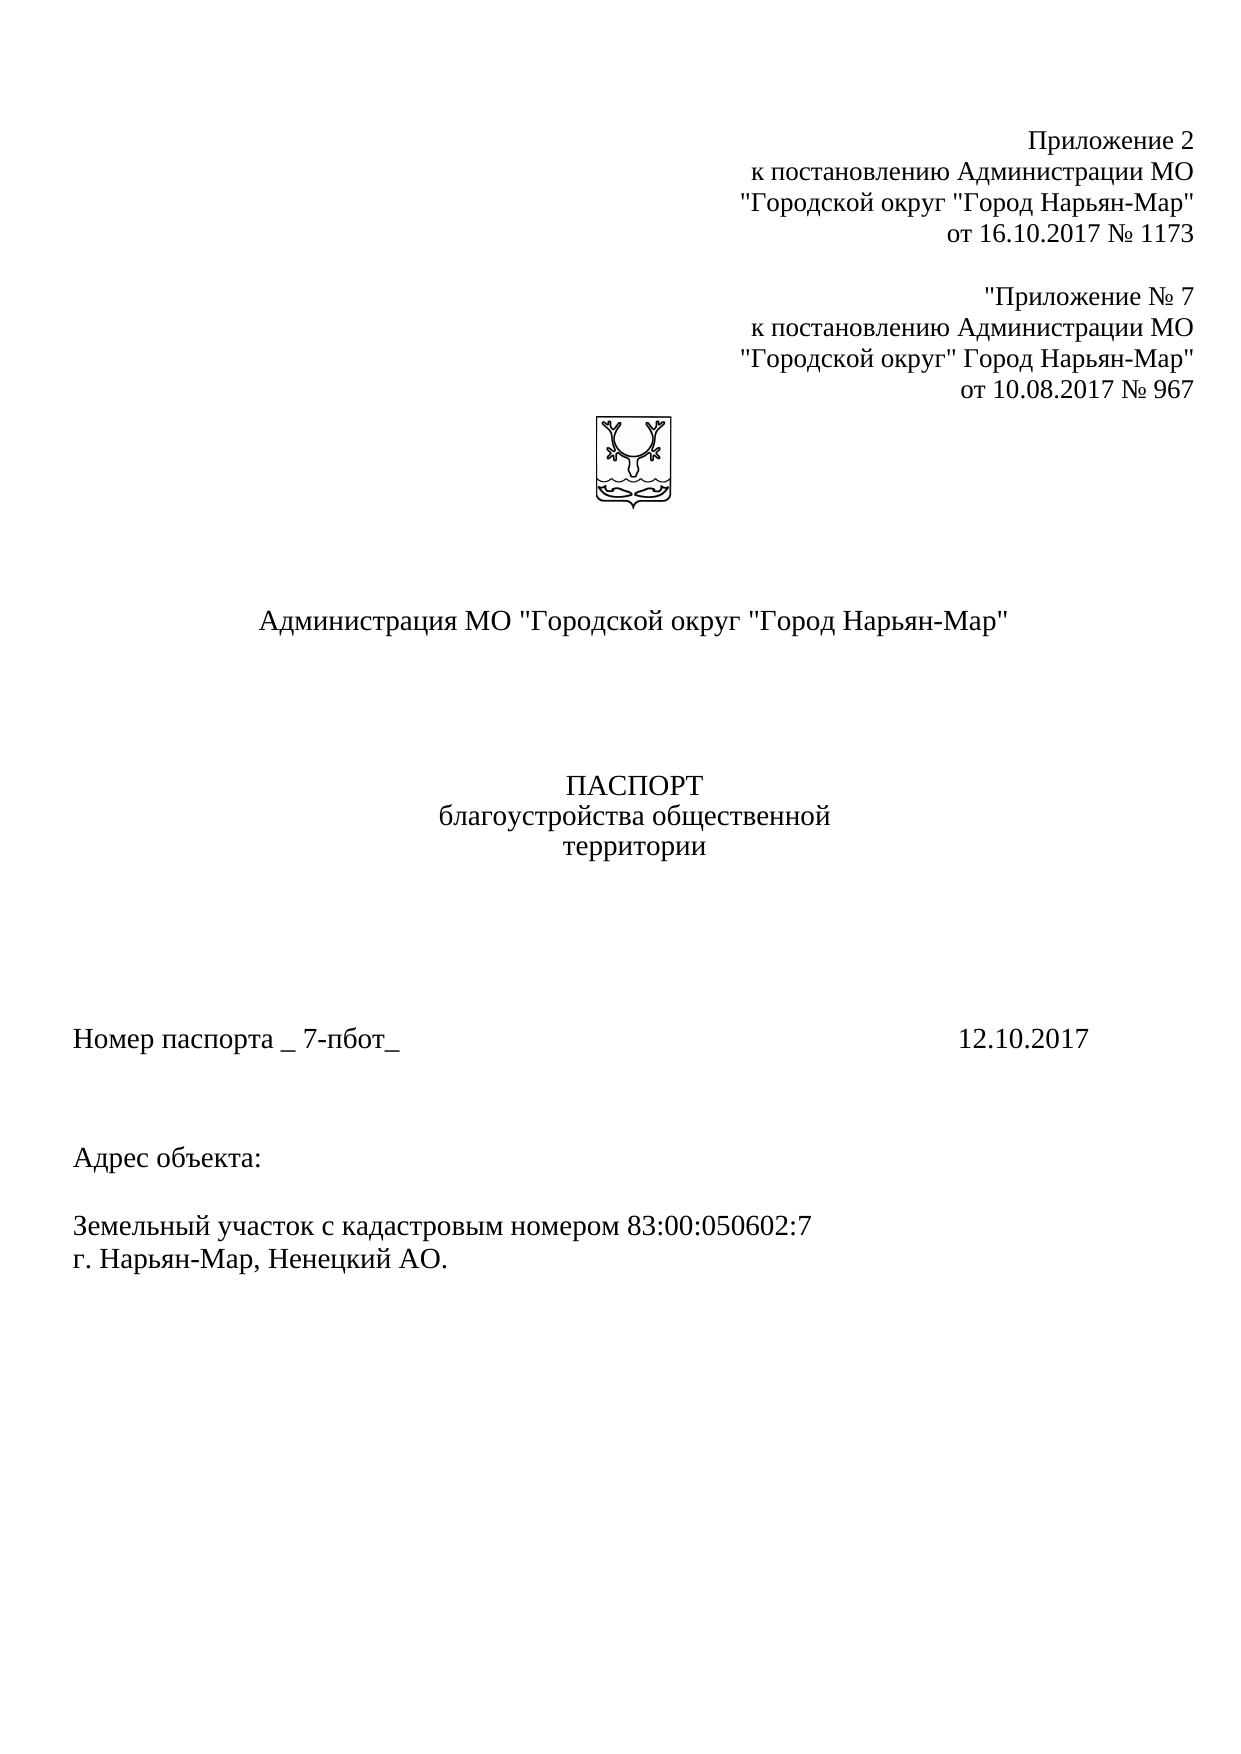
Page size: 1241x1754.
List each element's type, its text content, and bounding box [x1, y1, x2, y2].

text Администрация МО "Городской округ "Город Нарьян-Мар" [73, 603, 1194, 637]
text Адрес объекта: [73, 1141, 1194, 1174]
text Номер паспорта _ 7-пбот_ 12.10.2017 [73, 1021, 1194, 1054]
text к постановлению Администрации МО [73, 155, 1194, 186]
text ПАСПОРТ [393, 771, 875, 801]
text благоустройства общественной территории [393, 801, 875, 861]
text "Приложение № 7 [73, 280, 1194, 311]
text Приложение 2 [73, 124, 1194, 155]
text от 16.10.2017 № 1173 [73, 217, 1194, 249]
text Земельный участок с кадастровым номером 83:00:050602:7 [73, 1208, 1194, 1241]
text г. Нарьян-Мар, Ненецкий АО. [73, 1241, 1194, 1275]
text от 10.08.2017 № 967 [73, 373, 1194, 404]
picture [596, 416, 672, 510]
text к постановлению Администрации МО [73, 311, 1194, 342]
text "Городской округ "Город Нарьян-Мар" [73, 186, 1194, 217]
text "Городской округ" Город Нарьян-Мар" [73, 342, 1194, 373]
